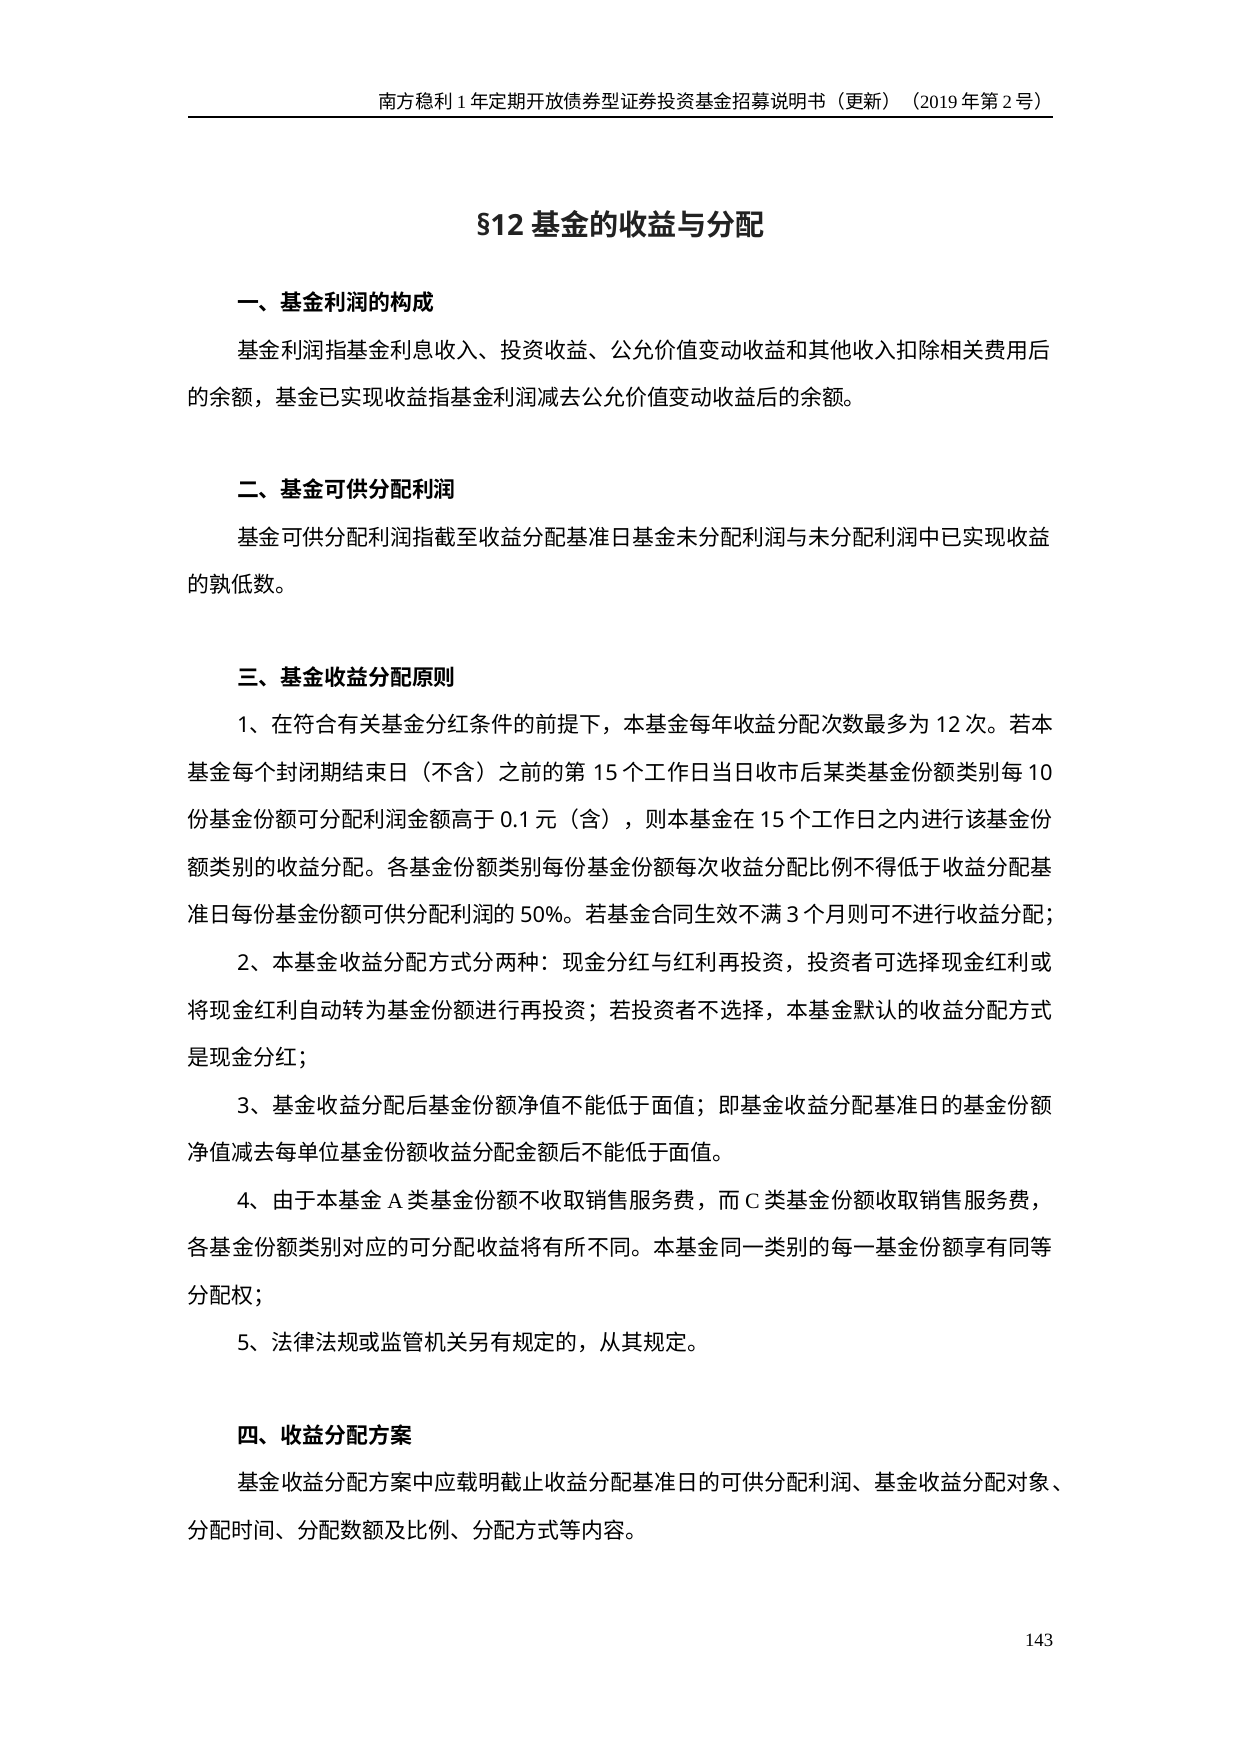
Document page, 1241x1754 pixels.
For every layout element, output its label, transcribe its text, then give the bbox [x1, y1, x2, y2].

text 3、基金收益分配后基金份额净值不能低于面值；即基金收益分配基准日的基金份额净值减去每单位基金份额收益分配金额后不能低于面值。 [187, 1088, 1053, 1167]
text 二、基金可供分配利润 [187, 472, 1053, 504]
text 三、基金收益分配原则 [187, 660, 1053, 691]
text 基金收益分配方案中应载明截止收益分配基准日的可供分配利润、基金收益分配对象、分配时间、分配数额及比例、分配方式等内容。 [187, 1465, 1053, 1544]
text 基金可供分配利润指截至收益分配基准日基金未分配利润与未分配利润中已实现收益的孰低数。 [187, 520, 1053, 599]
text 1、在符合有关基金分红条件的前提下，本基金每年收益分配次数最多为12次。若本基金每个封闭期结束日（不含）之前的第15个工作日当日收市后某类基金份额类别每10份基金份额可分配利润金额高于0.1元（含），则本基金在15个工作日之内进行该基金份额类别的收益分配。各基金份额类别每份基金份额每次收益分配比例不得低于收益分配基准日每份基金份额可供分配利润的50%。若基金合同生效不满3个月则可不进行收益分配； [187, 707, 1053, 929]
text §12 基金的收益与分配 [187, 191, 1053, 256]
text 基金利润指基金利息收入、投资收益、公允价值变动收益和其他收入扣除相关费用后的余额，基金已实现收益指基金利润减去公允价值变动收益后的余额。 [187, 333, 1053, 412]
text 一、基金利润的构成 [187, 285, 1053, 317]
text 2、本基金收益分配方式分两种：现金分红与红利再投资，投资者可选择现金红利或将现金红利自动转为基金份额进行再投资；若投资者不选择，本基金默认的收益分配方式是现金分红； [187, 945, 1053, 1072]
text 5、法律法规或监管机关另有规定的，从其规定。 [187, 1325, 1053, 1357]
text 4、由于本基金A类基金份额不收取销售服务费，而C类基金份额收取销售服务费，各基金份额类别对应的可分配收益将有所不同。本基金同一类别的每一基金份额享有同等分配权； [187, 1183, 1053, 1309]
text 四、收益分配方案 [187, 1418, 1053, 1449]
